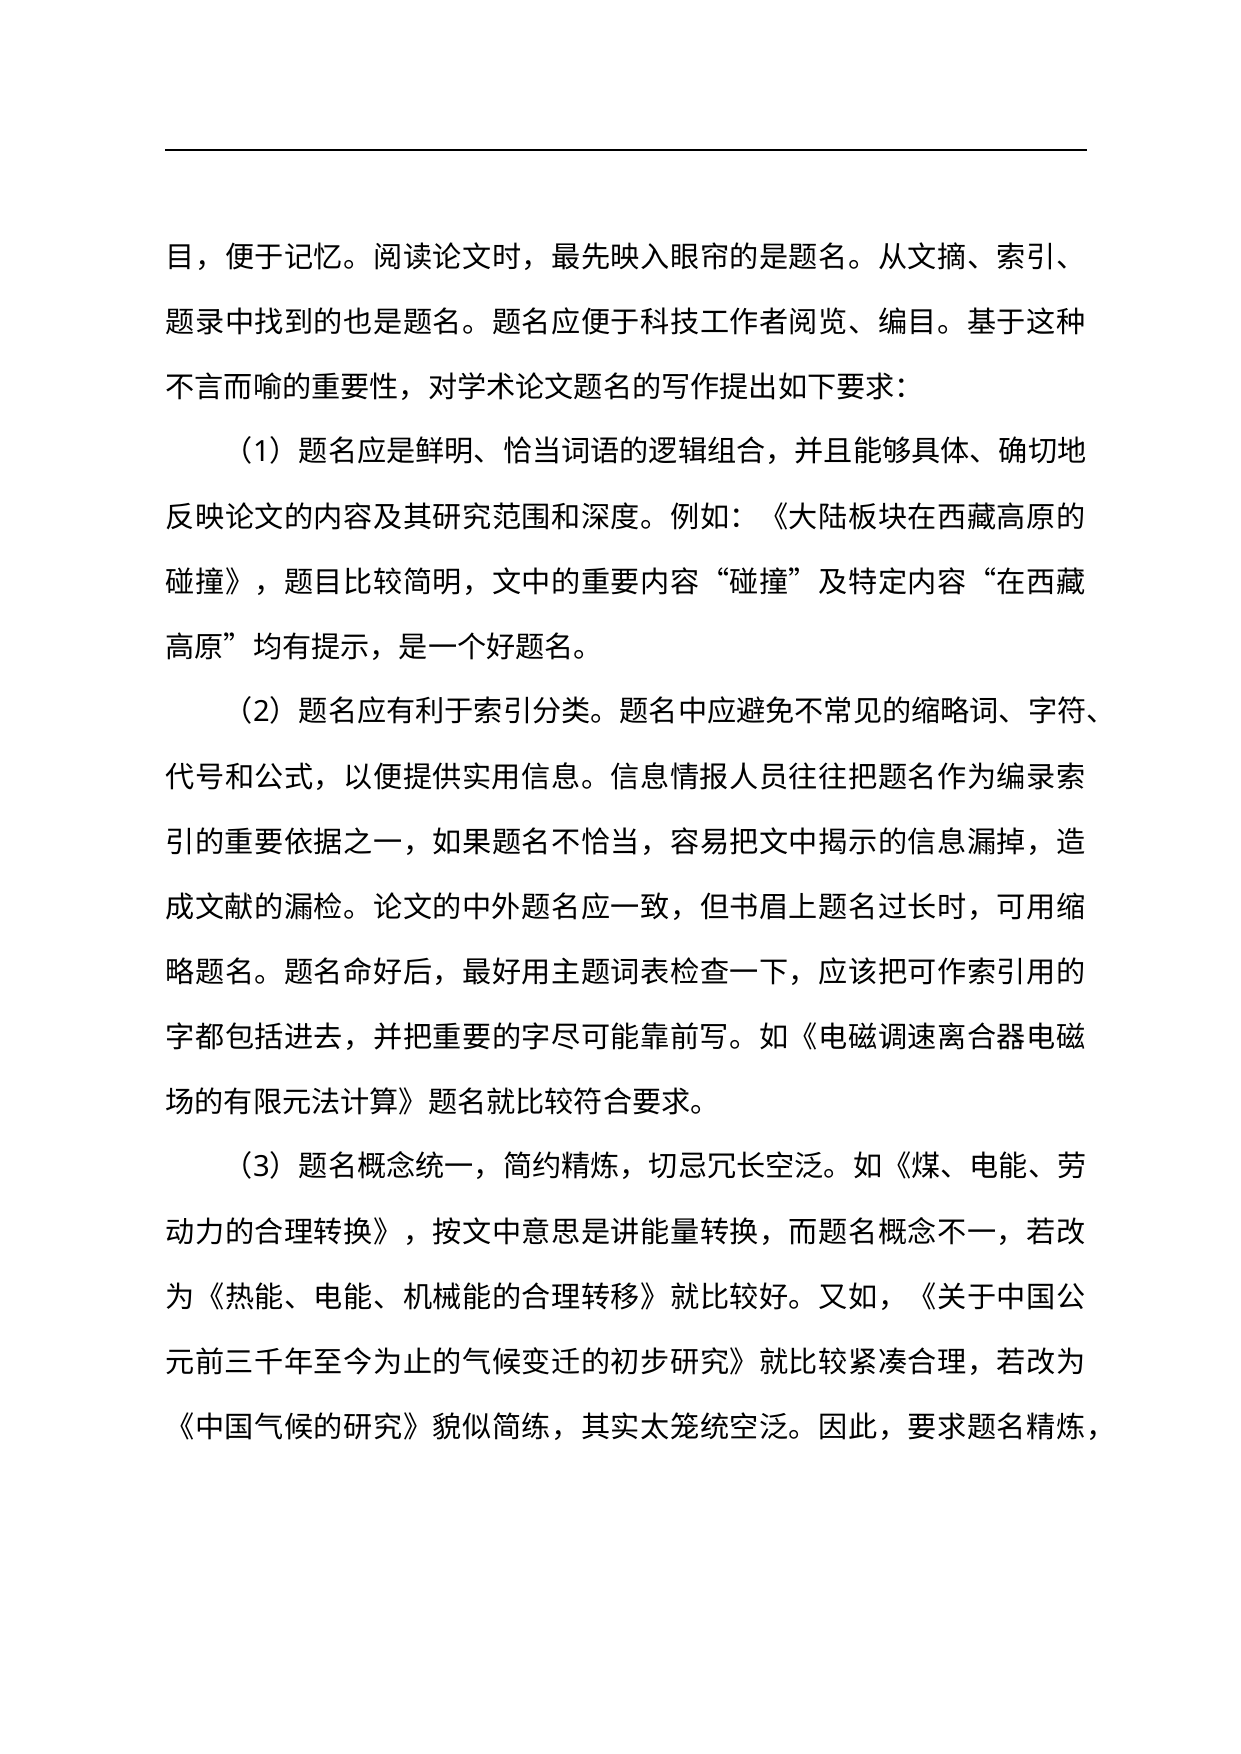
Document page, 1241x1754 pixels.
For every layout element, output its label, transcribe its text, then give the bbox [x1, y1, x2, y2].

text （1）题名应是鲜明、恰当词语的逻辑组合，并且能够具体、确切地反映论文的内容及其研究范围和深度。例如：《大陆板块在西藏高原的碰撞》，题目比较简明，文中的重要内容“碰撞”及特定内容“在西藏高原”均有提示，是一个好题名。 [165, 417, 1087, 677]
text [165, 1132, 1087, 1457]
text （2）题名应有利于索引分类。题名中应避免不常见的缩略词、字符、代号和公式，以便提供实用信息。信息情报人员往往把题名作为编录索引的重要依据之一，如果题名不恰当，容易把文中揭示的信息漏掉，造成文献的漏检。论文的中外题名应一致，但书眉上题名过长时，可用缩略题名。题名命好后，最好用主题词表检查一下，应该把可作索引用的字都包括进去，并把重要的字尽可能靠前写。如《电磁调速离合器电磁场的有限元法计算》题名就比较符合要求。 [165, 677, 1087, 1132]
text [165, 222, 1087, 417]
